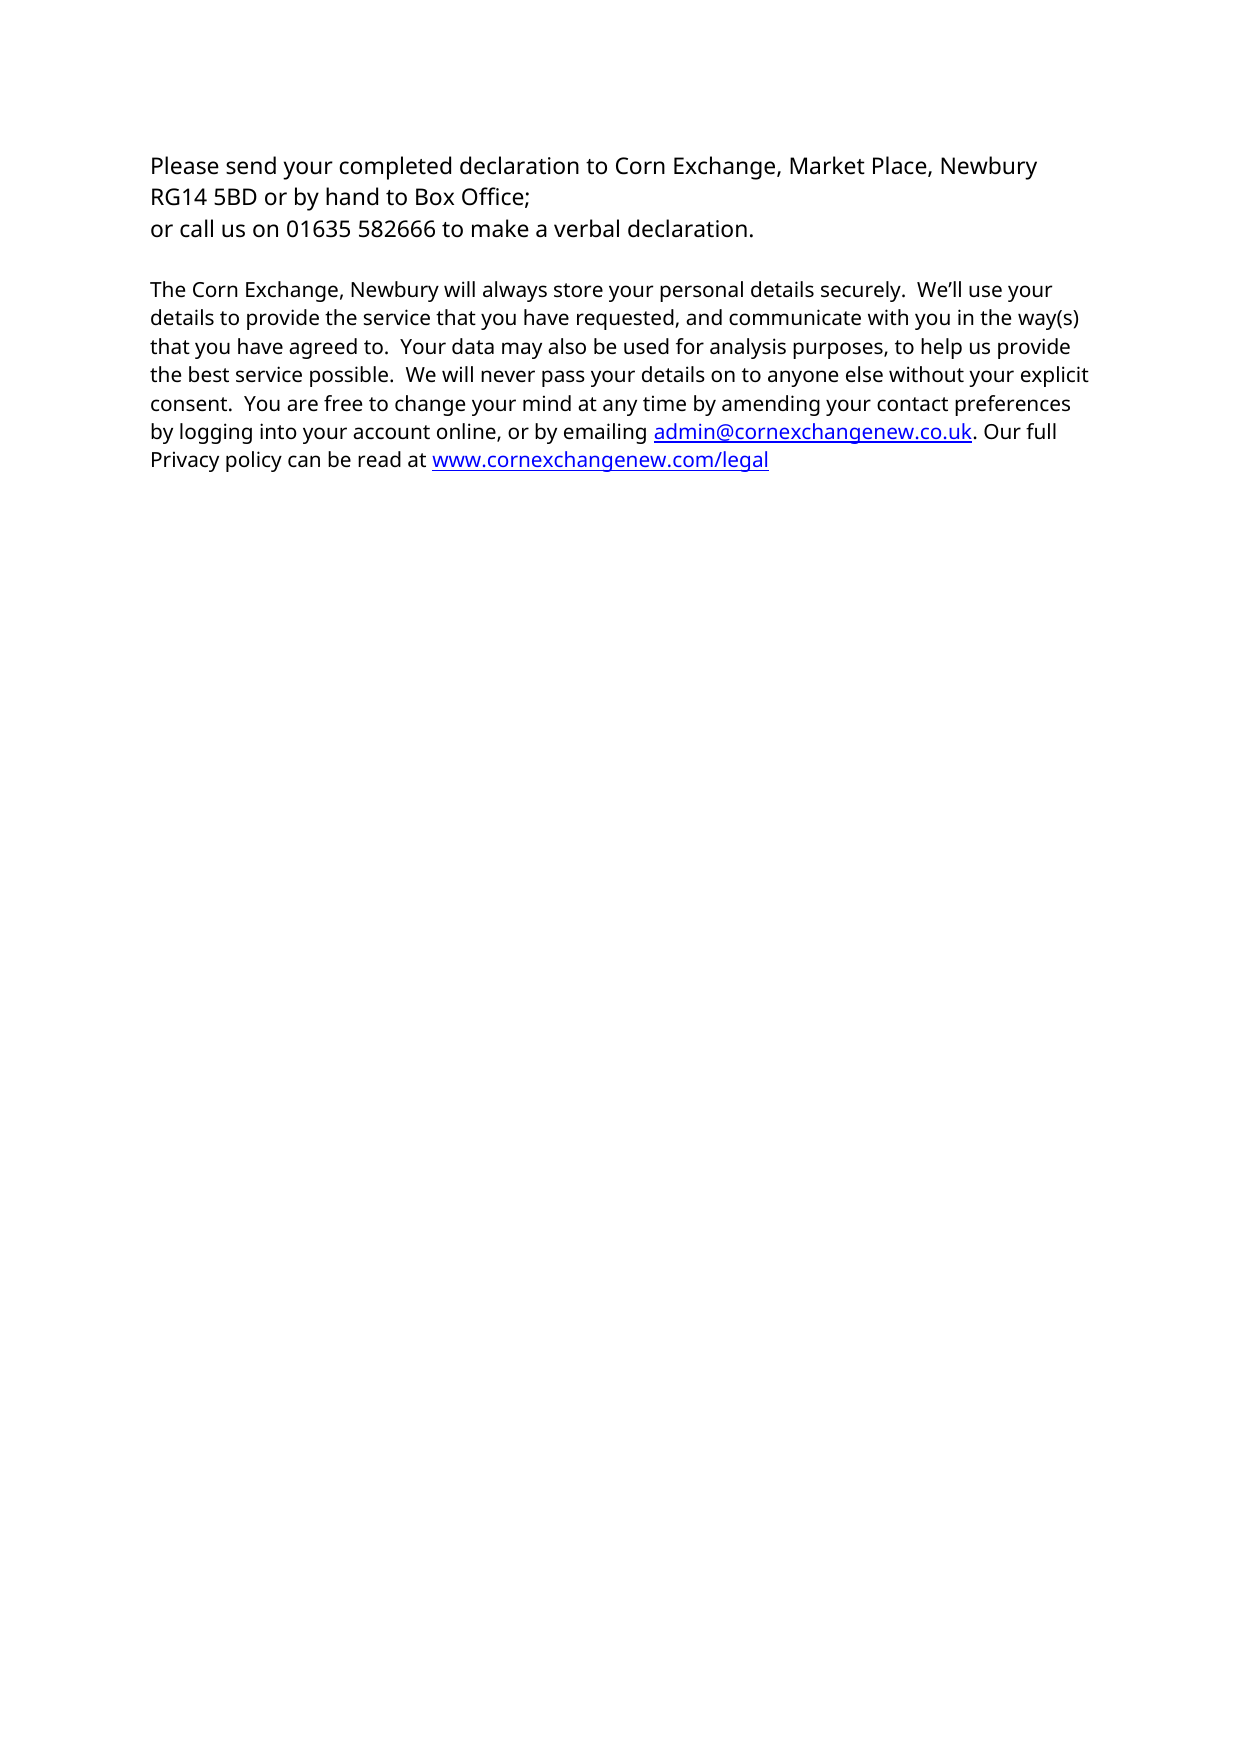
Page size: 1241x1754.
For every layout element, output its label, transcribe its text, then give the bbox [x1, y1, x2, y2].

text Please send your completed declaration to Corn Exchange, Market Place, Newbury RG14 5BD or by hand to Box Office; [150, 150, 1090, 212]
text The Corn Exchange, Newbury will always store your personal details securely. We’ll use your details to provide the service that you have requested, and communicate with you in the way(s) that you have agreed to. Your data may also be used for analysis purposes, to help us provide the best service possible. We will never pass your details on to anyone else without your explicit consent. You are free to change your mind at any time by amending your contact preferences by logging into your account online, or by emailing admin@cornexchangenew.co.uk. Our full Privacy policy can be read at www.cornexchangenew.com/legal [150, 275, 1090, 474]
text or call us on 01635 582666 to make a verbal declaration. [150, 212, 1090, 244]
